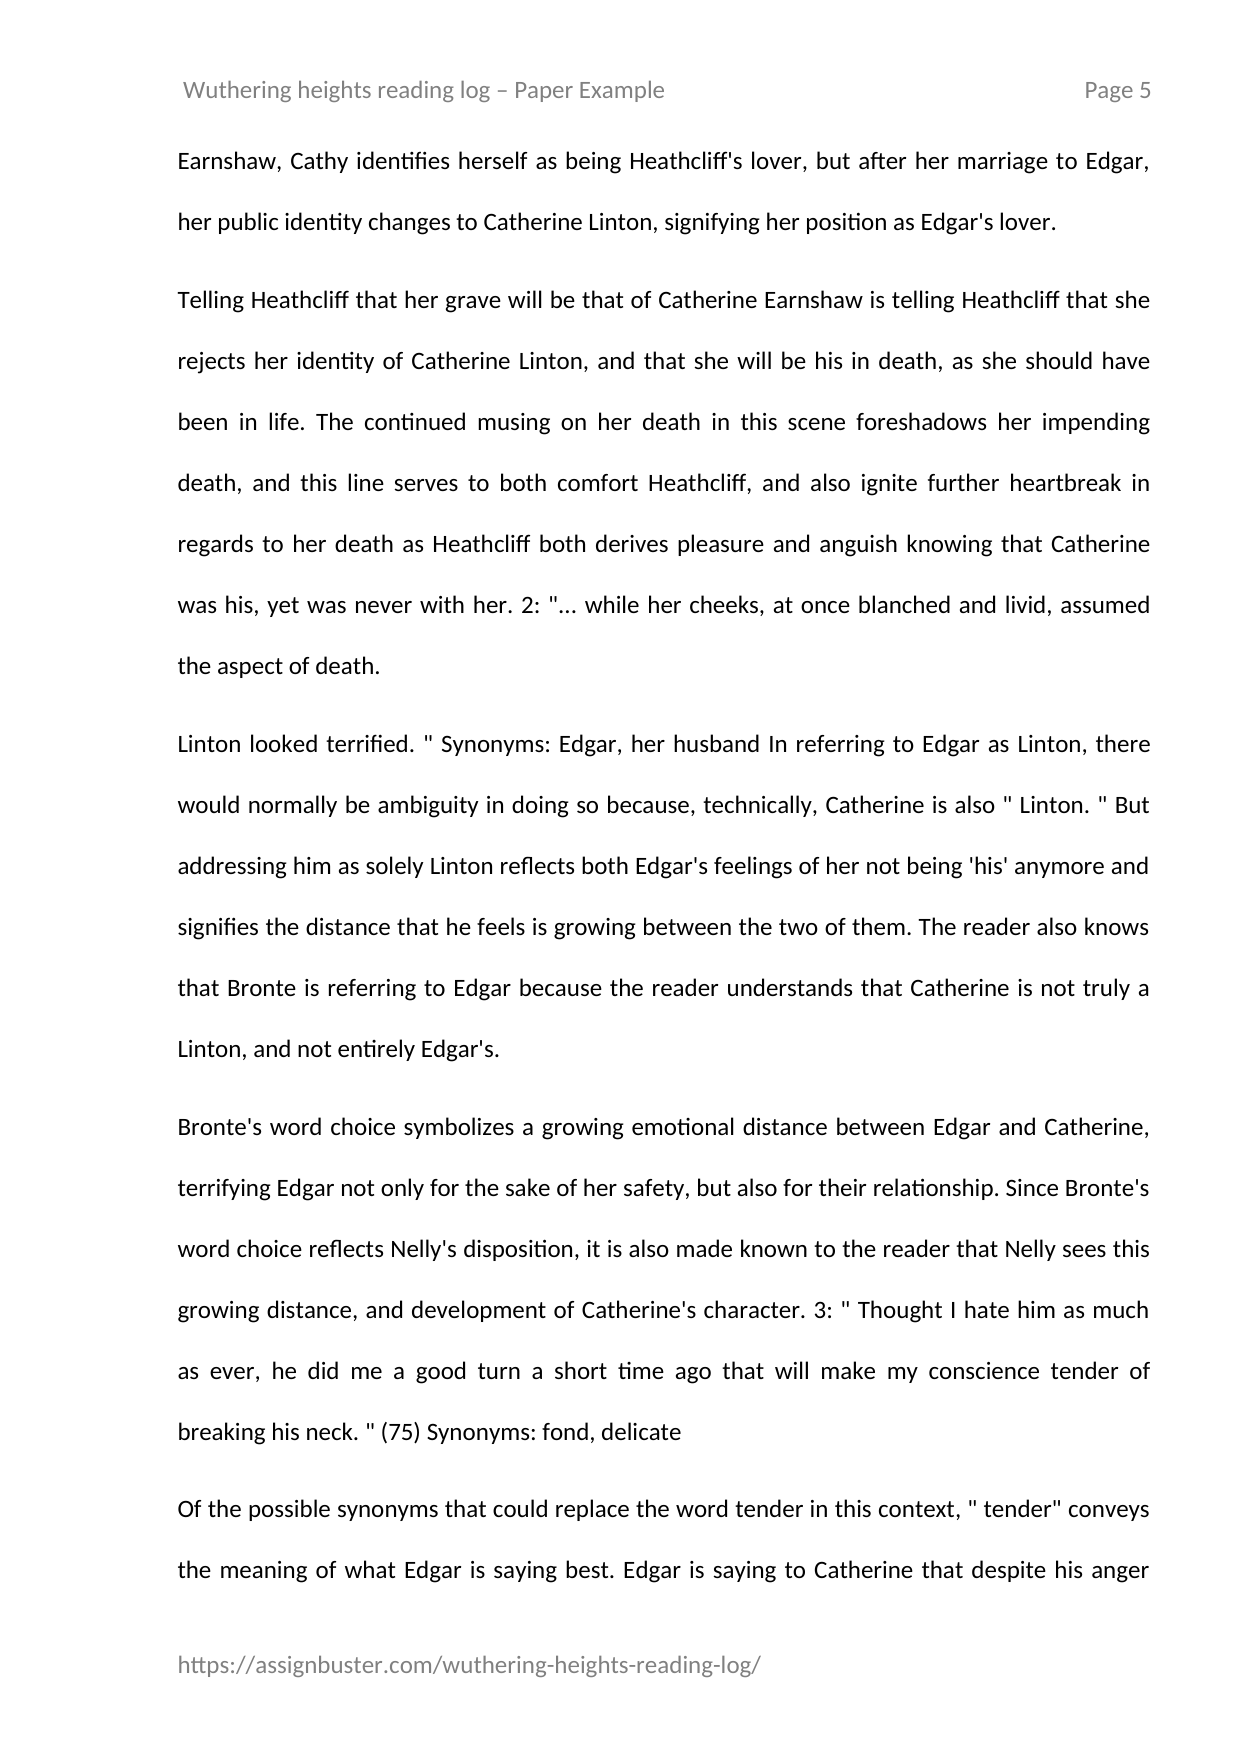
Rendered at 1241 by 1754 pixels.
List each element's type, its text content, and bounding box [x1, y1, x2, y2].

text Bronte's word choice symbolizes a growing emotional distance between Edgar and Catherine, terrifying Edgar not only for the sake of her safety, but also for their relationship. Since Bronte's word choice reflects Nelly's disposition, it is also made known to the reader that Nelly sees this growing distance, and development of Catherine's character. 3: " Thought I hate him as much as ever, he did me a good turn a short time ago that will make my conscience tender of breaking his neck. " (75) Synonyms: fond, delicate [177, 1111, 1152, 1446]
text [177, 145, 1152, 237]
text Telling Heathcliff that her grave will be that of Catherine Earnshaw is telling Heathcliff that she rejects her identity of Catherine Linton, and that she will be his in death, as she should have been in life. The continued musing on her death in this scene foreshadows her impending death, and this line serves to both comfort Heathcliff, and also ignite further heartbreak in regards to her death as Heathcliff both derives pleasure and anguish knowing that Catherine was his, yet was never with her. 2: "... while her cheeks, at once blanched and livid, assumed the aspect of death. [177, 284, 1152, 681]
text Linton looked terrified. " Synonyms: Edgar, her husband In referring to Edgar as Linton, there would normally be ambiguity in doing so because, technically, Catherine is also " Linton. " But addressing him as solely Linton reflects both Edgar's feelings of her not being 'his' anymore and signifies the distance that he feels is growing between the two of them. The reader also knows that Bronte is referring to Edgar because the reader understands that Catherine is not truly a Linton, and not entirely Edgar's. [177, 728, 1152, 1063]
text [177, 1493, 1152, 1585]
